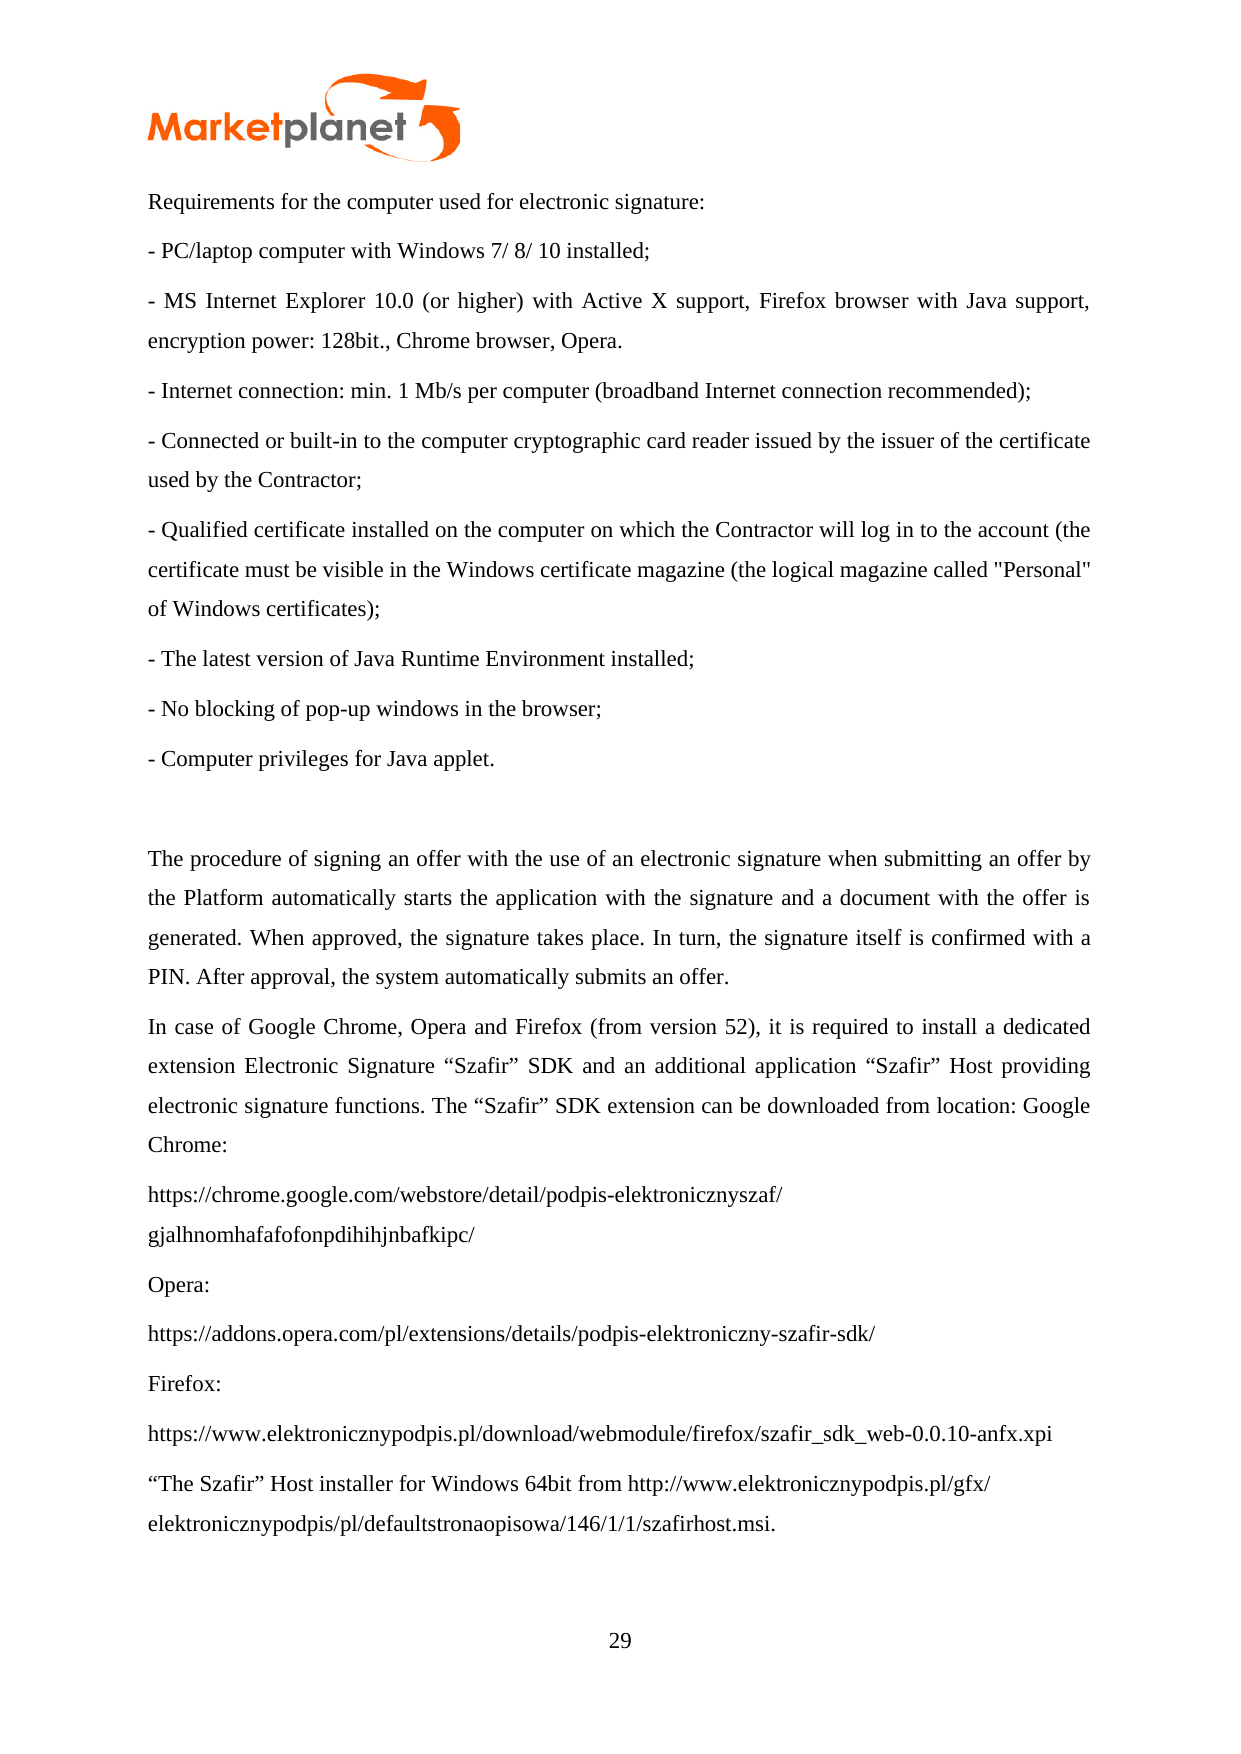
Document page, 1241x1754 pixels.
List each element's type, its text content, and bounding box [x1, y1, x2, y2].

text Requirements for the computer used for electronic signature: [148, 188, 1092, 214]
text - Qualified certificate installed on the computer on which the Contractor will log in to the account (the certificate must be visible in the Windows certificate magazine (the logical magazine called "Personal" of Windows certificates); [148, 516, 1092, 621]
text The procedure of signing an offer with the use of an electronic signature when submitting an offer by the Platform automatically starts the application with the signature and a document with the offer is generated. When approved, the signature takes place. In turn, the signature itself is confirmed with a PIN. After approval, the system automatically submits an offer. [148, 844, 1092, 989]
text https://chrome.google.com/webstore/detail/podpis-elektronicznyszaf/gjalhnomhafafofonpdihihjnbafkipc/ [148, 1181, 1092, 1247]
text - Connected or built-in to the computer cryptographic card reader issued by the issuer of the certificate used by the Contractor; [148, 427, 1092, 493]
text https://www.elektronicznypodpis.pl/download/webmodule/firefox/szafir_sdk_web-0.0.10-anfx.xpi [148, 1420, 1092, 1447]
text https://addons.opera.com/pl/extensions/details/podpis-elektroniczny-szafir-sdk/ [148, 1321, 1092, 1347]
text Opera: [148, 1271, 1092, 1297]
text In case of Google Chrome, Opera and Firefox (from version 52), it is required to install a dedicated extension Electronic Signature “Szafir” SDK and an additional application “Szafir” Host providing electronic signature functions. The “Szafir” SDK extension can be downloaded from location: Google Chrome: [148, 1013, 1092, 1158]
text Firefox: [148, 1370, 1092, 1397]
text “The Szafir” Host installer for Windows 64bit from http://www.elektronicznypodpis.pl/gfx/elektronicznypodpis/pl/defaultstronaopisowa/146/1/1/szafirhost.msi. [148, 1470, 1092, 1536]
text - Computer privileges for Java applet. [148, 745, 1092, 771]
text - PC/laptop computer with Windows 7/ 8/ 10 installed; [148, 238, 1092, 264]
text - MS Internet Explorer 10.0 (or higher) with Active X support, Firefox browser with Java support, encryption power: 128bit., Chrome browser, Opera. [148, 287, 1092, 353]
text - No blocking of pop-up windows in the browser; [148, 695, 1092, 721]
text - The latest version of Java Runtime Environment installed; [148, 645, 1092, 671]
picture [147, 73, 461, 162]
text - Internet connection: min. 1 Mb/s per computer (broadband Internet connection recommended); [148, 377, 1092, 403]
